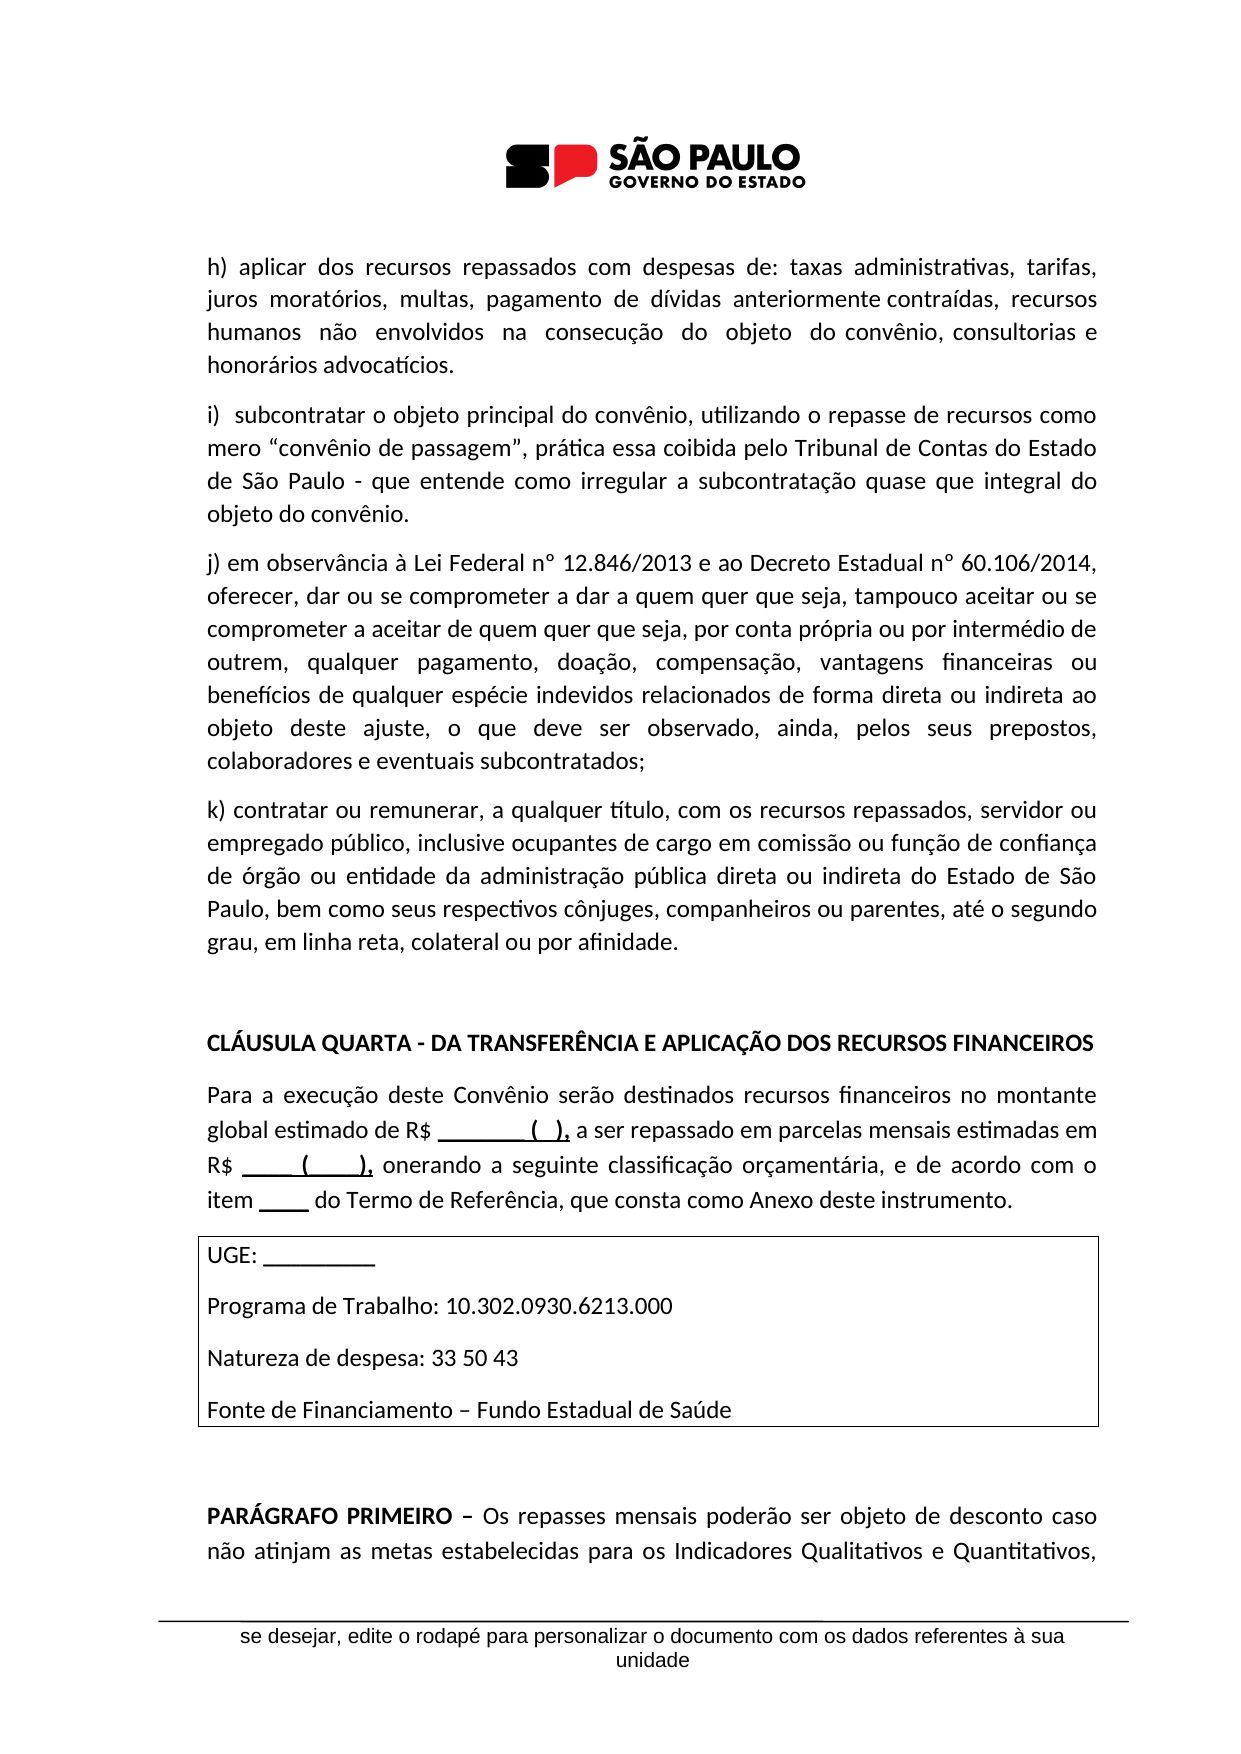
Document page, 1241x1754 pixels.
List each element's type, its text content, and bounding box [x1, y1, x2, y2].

text h) aplicar dos recursos repassados com despesas de: taxas administrativas, tarifas, juros moratórios, multas, pagamento de dívidas anteriormente contraídas, recursos humanos não envolvidos na consecução do objeto do convênio, consultorias e honorários advocatícios. [207, 251, 1098, 380]
text CLÁUSULA QUARTA - DA TRANSFERÊNCIA E APLICAÇÃO DOS RECURSOS FINANCEIROS [207, 1027, 1098, 1058]
text Fonte de Financiamento – Fundo Estadual de Saúde [199, 1391, 1098, 1426]
text UGE: _________ [199, 1237, 1098, 1269]
picture [443, 73, 862, 251]
text Programa de Trabalho: 10.302.0930.6213.000 [199, 1287, 1098, 1321]
text Natureza de despesa: 33 50 43 [199, 1339, 1098, 1373]
text Para a execução deste Convênio serão destinados recursos financeiros no montante global estimado de R$ _______ ( ), a ser repassado em parcelas mensais estimadas em R$ ____ (____), onerando a seguinte classificação orçamentária, e de acordo com o item ____ do Termo de Referência, que consta como Anexo deste instrumento. [207, 1079, 1098, 1214]
text k) contratar ou remunerar, a qualquer título, com os recursos repassados, servidor ou empregado público, inclusive ocupantes de cargo em comissão ou função de confiança de órgão ou entidade da administração pública direta ou indireta do Estado de São Paulo, bem como seus respectivos cônjuges, companheiros ou parentes, até o segundo grau, em linha reta, colateral ou por afinidade. [207, 794, 1098, 957]
text j) em observância à Lei Federal nº 12.846/2013 e ao Decreto Estadual nº 60.106/2014, oferecer, dar ou se comprometer a dar a quem quer que seja, tampouco aceitar ou se comprometer a aceitar de quem quer que seja, por conta própria ou por intermédio de outrem, qualquer pagamento, doação, compensação, vantagens financeiras ou benefícios de qualquer espécie indevidos relacionados de forma direta ou indireta ao objeto deste ajuste, o que deve ser observado, ainda, pelos seus prepostos, colaboradores e eventuais subcontratados; [207, 547, 1098, 775]
text i) subcontratar o objeto principal do convênio, utilizando o repasse de recursos como mero “convênio de passagem”, prática essa coibida pelo Tribunal de Contas do Estado de São Paulo - que entende como irregular a subcontratação quase que integral do objeto do convênio. [207, 399, 1098, 528]
